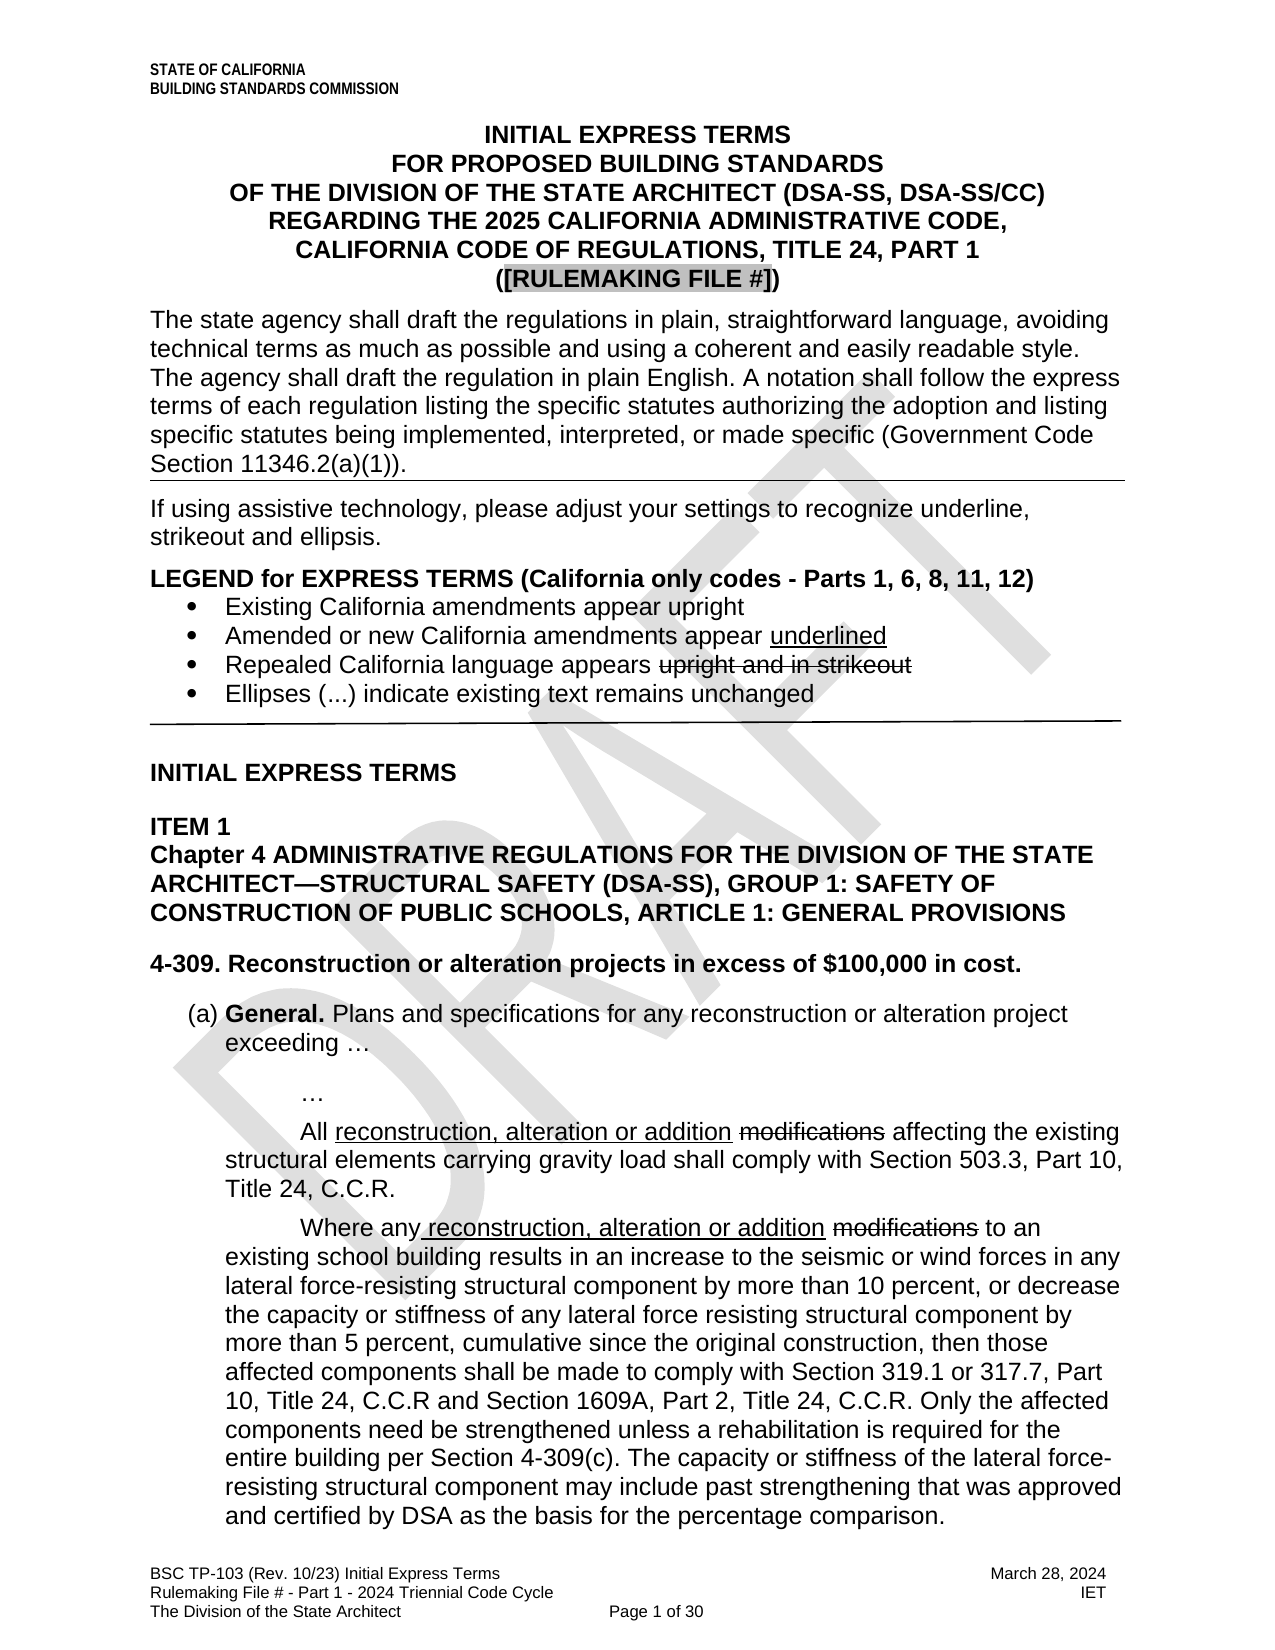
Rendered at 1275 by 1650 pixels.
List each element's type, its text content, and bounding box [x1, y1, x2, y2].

text All reconstruction, alteration or addition modifications affecting the existing structural elements carrying gravity load shall comply with Section 503.3, Part 10, Title 24, C.C.R. [225, 1117, 1125, 1203]
text Where any reconstruction, alteration or addition modifications to an existing school building results in an increase to the seismic or wind forces in any lateral force-resisting structural component by more than 10 percent, or decrease the capacity or stiffness of any lateral force resisting structural component by more than 5 percent, cumulative since the original construction, then those affected components shall be made to comply with Section 319.1 or 317.7, Part 10, Title 24, C.C.R and Section 1609A, Part 2, Title 24, C.C.R. Only the affected components need be strengthened unless a rehabilitation is required for the entire building per Section 4-309(c). The capacity or stiffness of the lateral force-resisting structural component may include past strengthening that was approved and certified by DSA as the basis for the percentage comparison. [225, 1213, 1125, 1529]
subtitle LEGEND for EXPRESS TERMS (California only codes - Parts 1, 6, 8, 11, 12) [150, 564, 1125, 592]
list If using assistive technology, please adjust your settings to recognize underline, strikeout and ellipsis. [150, 494, 1125, 551]
text The state agency shall draft the regulations in plain, straightforward language, avoiding technical terms as much as possible and using a coherent and easily readable style. The agency shall draft the regulation in plain English. A notation shall follow the express terms of each regulation listing the specific statutes authorizing the adoption and listing specific statutes being implemented, interpreted, or made specific (Government Code Section 11346.2(a)(1)). [150, 305, 1125, 480]
subtitle INITIAL EXPRESS TERMS [150, 758, 1125, 787]
list Ellipses ( ...) indicate existing text remains unchanged [187, 679, 1125, 708]
list Amended or new California amendments appear underlined [187, 621, 1125, 650]
subtitle ITEM 1 Chapter 4 ADMINISTRATIVE REGULATIONS FOR THE DIVISION OF THE STATE ARCHITECT—STRUCTURAL SAFETY (DSA-SS), GROUP 1: SAFETY OF CONSTRUCTION OF PUBLIC SCHOOLS, ARTICLE 1: GENERAL PROVISIONS [150, 812, 1125, 927]
list Repealed California language appears upright and in strikeout [187, 650, 1125, 679]
text … [225, 1077, 1125, 1106]
subtitle INITIAL EXPRESS TERMS FOR PROPOSED BUILDING STANDARDS OF THE DIVISION OF THE STATE ARCHITECT (DSA-SS, DSA-SS/CC) REGARDING THE 2025 CALIFORNIA ADMINISTRATIVE CODE, CALIFORNIA CODE OF REGULATIONS, TITLE 24, PART 1 ([RULEMAKING FILE #]) [150, 120, 1125, 292]
list General. Plans and specifications for any reconstruction or alteration project exceeding … [187, 999, 1125, 1057]
list Existing California amendments appear upright [187, 592, 1125, 621]
text 4-309. Reconstruction or alteration projects in excess of $100,000 in cost. [150, 949, 1125, 978]
